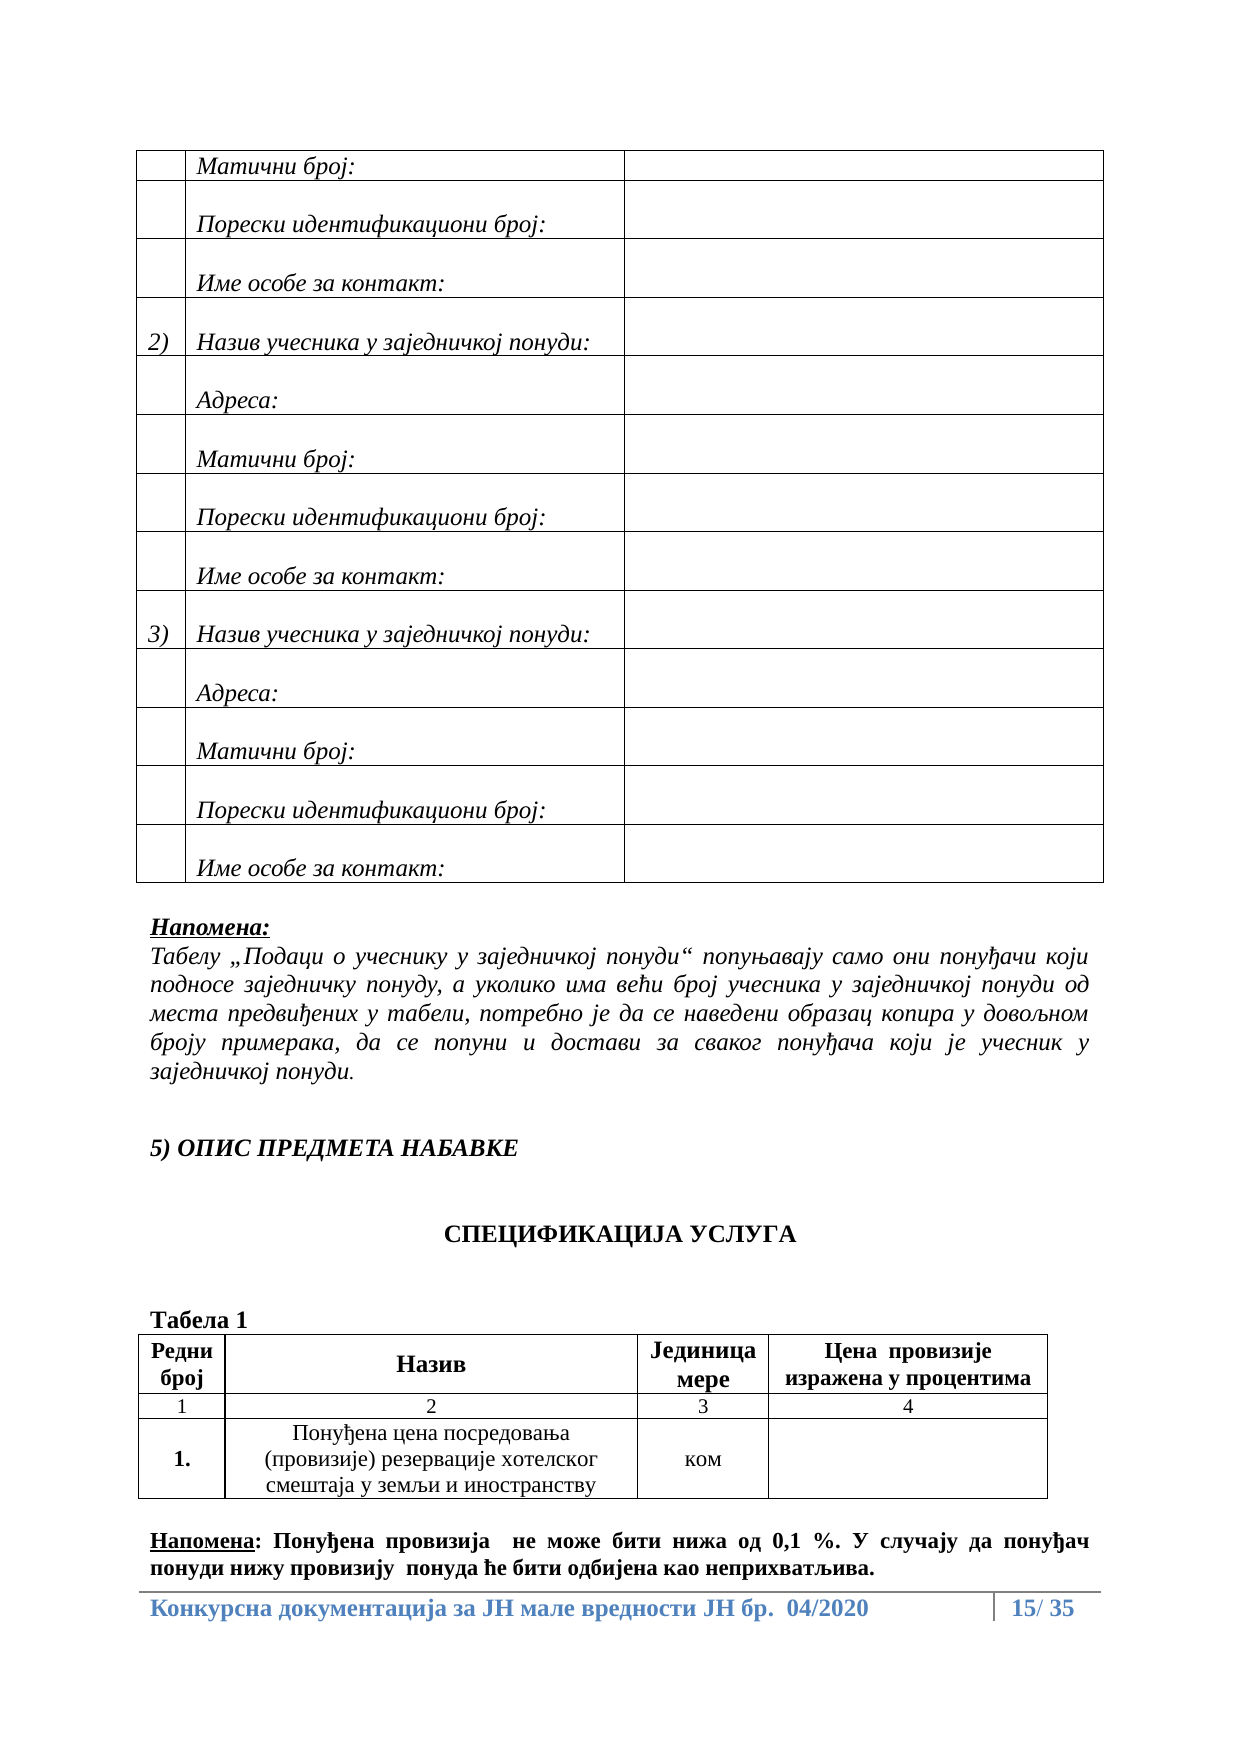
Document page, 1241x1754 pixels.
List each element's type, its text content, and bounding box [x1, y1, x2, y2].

table_cell [625, 532, 1103, 589]
table_cell [137, 532, 185, 589]
table_cell Назив учесника у заједничкој понуди: [186, 298, 624, 355]
table_cell [625, 825, 1103, 882]
table_cell Матични број: [186, 415, 624, 472]
table_cell Порески идентификациони број: [186, 474, 624, 531]
table_cell Адреса: [186, 356, 624, 414]
table_cell 3 [638, 1394, 768, 1418]
table_cell [625, 298, 1103, 355]
table_cell Понуђена цена посредовања (провизије) резервације хотелског смештаја у земљи и иностранству [226, 1419, 637, 1498]
table_cell [625, 591, 1103, 648]
table_cell Матични број: [186, 708, 624, 765]
table_cell [625, 766, 1103, 824]
table_cell [137, 356, 185, 414]
table_cell [137, 708, 185, 765]
table_cell 2 [226, 1394, 637, 1418]
table_cell [137, 415, 185, 472]
table_cell 4 [769, 1394, 1047, 1418]
table_cell Име особе за контакт: [186, 239, 624, 297]
text 5) ОПИС ПРЕДМЕТА НАБАВКЕ [150, 1133, 1090, 1161]
table_cell [137, 649, 185, 707]
table_cell Порески идентификациони број: [186, 181, 624, 238]
table_cell [625, 649, 1103, 707]
table_cell [625, 474, 1103, 531]
table_cell Име особе за контакт: [186, 532, 624, 589]
table_cell Порески идентификациони број: [186, 766, 624, 824]
table_cell [625, 181, 1103, 238]
table_cell Назив учесника у заједничкој понуди: [186, 591, 624, 648]
table_cell [137, 239, 185, 297]
table_cell 3) [137, 591, 185, 648]
table_cell [625, 356, 1103, 414]
table_cell [625, 239, 1103, 297]
table_cell [769, 1419, 1047, 1498]
text СПЕЦИФИКАЦИЈА УСЛУГА [150, 1219, 1090, 1248]
table_cell Матични број: [186, 151, 624, 180]
table_cell 1 [139, 1394, 224, 1418]
table_cell [137, 474, 185, 531]
table_cell [625, 415, 1103, 472]
table_cell [137, 766, 185, 824]
text Табелу „Подаци о учеснику у заједничкој понуди“ попуњавају само они понуђачи који подносе заједничку понуду, а уколико има већи број учесника у заједничкој понуди од места предвиђених у табели, потребно је да се наведени образац копира у довољном броју примерака, да се попуни и достави за сваког понуђача који је учесник у заједничкој понуди. [150, 941, 1090, 1084]
table_header Редни број [139, 1335, 224, 1392]
table_cell 1. [139, 1419, 224, 1498]
table_header Назив [226, 1335, 637, 1392]
table_cell [137, 181, 185, 238]
table_cell Адреса: [186, 649, 624, 707]
table_cell ком [638, 1419, 768, 1498]
table_cell [625, 151, 1103, 180]
table_cell [625, 708, 1103, 765]
table_header Цена провизије изражена у процентима [769, 1335, 1047, 1392]
table_cell [137, 825, 185, 882]
table_cell [137, 151, 185, 180]
text Табела 1 [150, 1305, 1090, 1334]
table_cell Име особе за контакт: [186, 825, 624, 882]
text Напомена: Понуђена провизија не може бити нижа од 0,1 %. У случају да понуђач понуди нижу провизију понуда ће бити одбијена као неприхватљива. [150, 1527, 1090, 1580]
table_cell 2) [137, 298, 185, 355]
table_header Јединица мере [638, 1335, 768, 1392]
text Напомена: [150, 912, 1090, 941]
